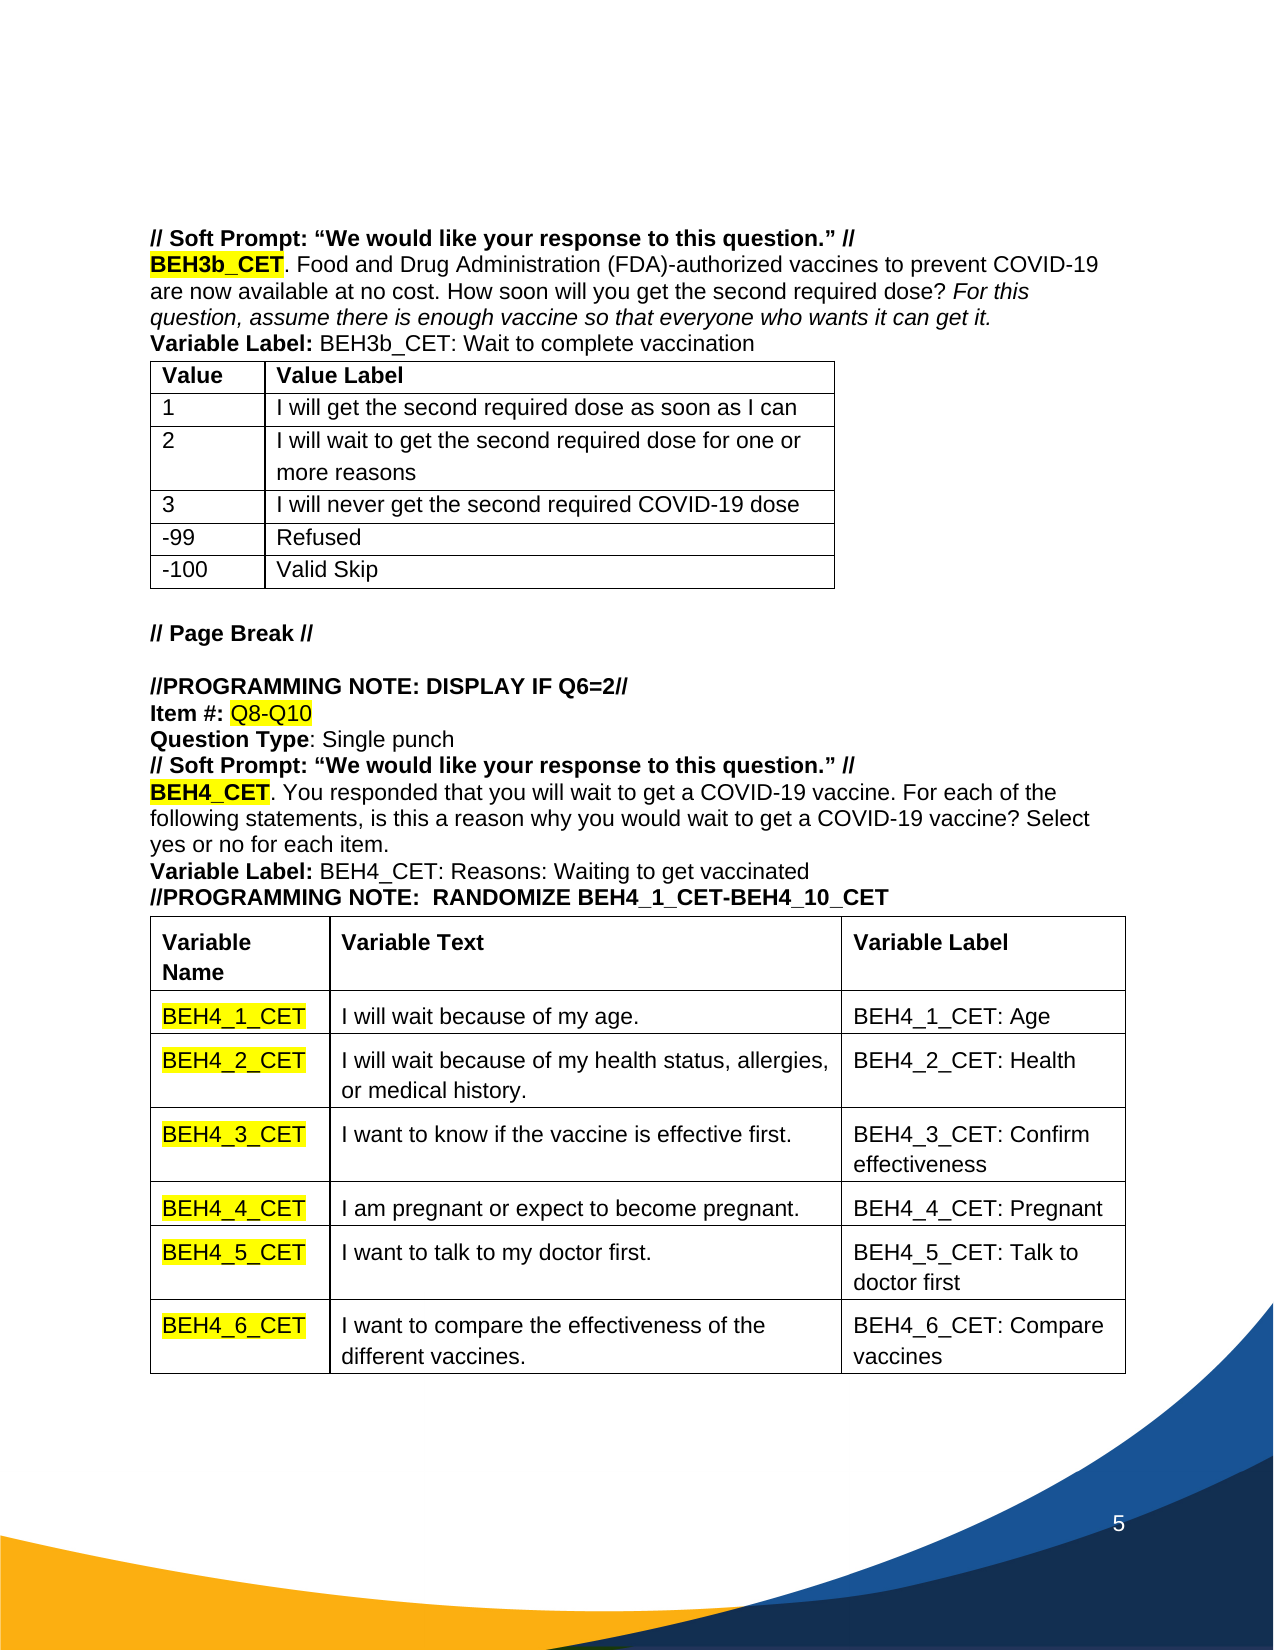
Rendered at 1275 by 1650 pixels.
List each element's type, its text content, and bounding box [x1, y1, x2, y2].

table_cell BEH4_6_CET: Compare vaccines [842, 1300, 1125, 1373]
text // Soft Prompt: “We would like your response to this question.” // [150, 752, 1125, 778]
table_cell I want to compare the effectiveness of the different vaccines. [331, 1300, 841, 1373]
text BEH4_CET. You responded that you will wait to get a COVID-19 vaccine. For each of the following statements, is this a reason why you would wait to get a COVID-19 vaccine? Select yes or no for each item. [150, 778, 1125, 858]
text //PROGRAMMING NOTE: RANDOMIZE BEH4_1_CET-BEH4_10_CET [150, 884, 1125, 910]
table_cell I will wait because of my health status, allergies, or medical history. [331, 1034, 841, 1107]
table_cell BEH4_6_CET [151, 1300, 329, 1373]
text Variable Label: BEH4_CET: Reasons: Waiting to get vaccinated [150, 858, 1125, 884]
table_cell I will wait because of my age. [331, 991, 841, 1033]
table_header Variable Label [842, 917, 1125, 989]
text Item #: Q8-Q10 [150, 699, 1125, 726]
table_cell I will wait to get the second required dose for one or more reasons [266, 427, 834, 490]
text //PROGRAMMING NOTE: DISPLAY IF Q6=2// [150, 673, 1125, 699]
text // Soft Prompt: “We would like your response to this question.” // [150, 225, 1125, 251]
table_cell BEH4_1_CET: Age [842, 991, 1125, 1033]
table_cell BEH4_4_CET [151, 1182, 329, 1225]
text Question Type: Single punch [150, 726, 1125, 752]
table_cell BEH4_3_CET: Confirm effectiveness [842, 1108, 1125, 1181]
table_cell Valid Skip [266, 556, 834, 588]
table_cell 1 [151, 394, 264, 426]
table_header Variable Text [331, 917, 841, 989]
table_cell I will get the second required dose as soon as I can [266, 394, 834, 426]
text // Page Break // [150, 620, 1125, 647]
table_cell 2 [151, 427, 264, 490]
table_header Value Label [266, 362, 834, 393]
picture [0, 1292, 1274, 1650]
table_cell BEH4_5_CET: Talk to doctor first [842, 1226, 1125, 1299]
table_cell I want to talk to my doctor first. [331, 1226, 841, 1299]
text Variable Label: BEH3b_CET: Wait to complete vaccination [150, 330, 1125, 357]
table_cell BEH4_2_CET [151, 1034, 329, 1107]
table_cell Refused [266, 524, 834, 555]
table_cell BEH4_1_CET [151, 991, 329, 1033]
table_cell I will never get the second required COVID-19 dose [266, 491, 834, 523]
table_cell I want to know if the vaccine is effective first. [331, 1108, 841, 1181]
table_cell BEH4_3_CET [151, 1108, 329, 1181]
table_cell -100 [151, 556, 264, 588]
table_cell BEH4_4_CET: Pregnant [842, 1182, 1125, 1225]
table_cell 3 [151, 491, 264, 523]
table_cell -99 [151, 524, 264, 555]
table_cell BEH4_5_CET [151, 1226, 329, 1299]
table_header Value [151, 362, 264, 393]
table_header Variable Name [151, 917, 329, 989]
table_cell BEH4_2_CET: Health [842, 1034, 1125, 1107]
table_cell I am pregnant or expect to become pregnant. [331, 1182, 841, 1225]
